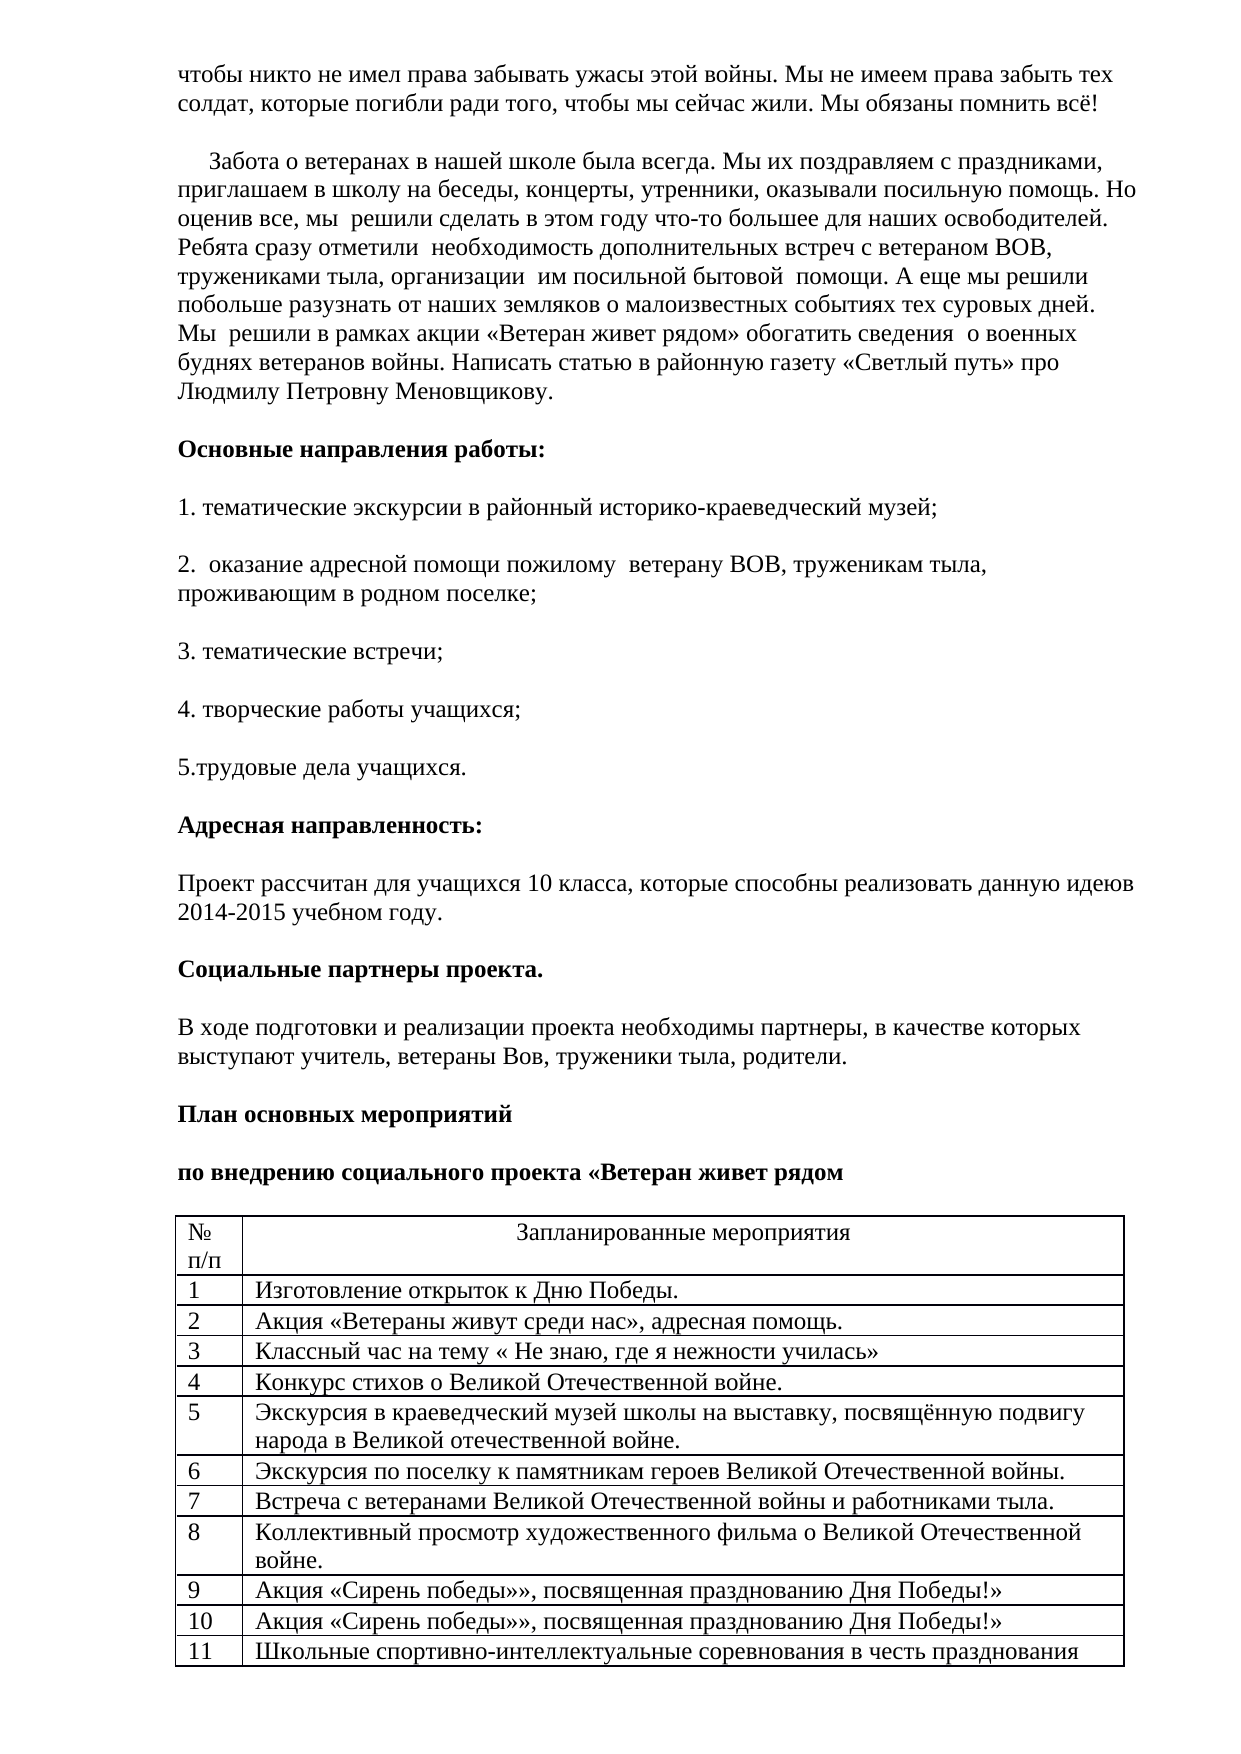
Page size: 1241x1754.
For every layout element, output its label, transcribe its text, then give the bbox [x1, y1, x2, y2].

text Основные направления работы: [177, 434, 1152, 462]
table_cell 8 [176, 1516, 242, 1574]
text 2. оказание адресной помощи пожилому ветерану ВОВ, труженикам тыла, проживающим в родном поселке; [177, 549, 1152, 607]
text 1. тематические экскурсии в районный историко-краеведческий музей; [177, 492, 1152, 520]
table_cell Встреча с ветеранами Великой Отечественной войны и работниками тыла. [243, 1486, 1123, 1515]
table_cell 7 [176, 1486, 242, 1515]
table_cell 11 [176, 1636, 242, 1665]
text В ходе подготовки и реализации проекта необходимы партнеры, в качестве которых выступают учитель, ветераны Вов, труженики тыла, родители. [177, 1012, 1152, 1070]
table_cell 5 [176, 1396, 242, 1454]
table_cell Изготовление открыток к Дню Победы. [243, 1276, 1123, 1304]
table_cell 4 [176, 1366, 242, 1395]
text Социальные партнеры проекта. [177, 954, 1152, 983]
table_cell Классный час на тему « Не знаю, где я нежности училась» [243, 1336, 1123, 1365]
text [177, 59, 1152, 117]
table_cell 3 [176, 1336, 242, 1365]
table_header № п/п [176, 1217, 242, 1274]
table_header Запланированные мероприятия [243, 1217, 1123, 1274]
text 4. творческие работы учащихся; [177, 694, 1152, 723]
table_cell 10 [176, 1605, 242, 1635]
table_cell Экскурсия в краеведческий музей школы на выставку, посвящённую подвигу народа в Великой отечественной войне. [243, 1397, 1123, 1454]
text 3. тематические встречи; [177, 636, 1152, 665]
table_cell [243, 1636, 1123, 1665]
table_cell 9 [176, 1575, 242, 1604]
text Проект рассчитан для учащихся 10 класса, которые способны реализовать данную идеюв 2014-2015 учебном году. [177, 868, 1152, 925]
table_cell 1 [176, 1275, 242, 1304]
table_cell Конкурс стихов о Великой Отечественной войне. [243, 1367, 1123, 1395]
text Адресная направленность: [177, 810, 1152, 839]
table_cell 2 [176, 1305, 242, 1335]
text по внедрению социального проекта «Ветеран живет рядом [177, 1157, 1152, 1186]
text 5.трудовые дела учащихся. [177, 752, 1152, 781]
table_cell Экскурсия по поселку к памятникам героев Великой Отечественной войны. [243, 1456, 1123, 1485]
text План основных мероприятий [177, 1099, 1152, 1128]
table_cell Акция «Ветераны живут среди нас», адресная помощь. [243, 1306, 1123, 1335]
table_cell 6 [176, 1455, 242, 1485]
table_cell Коллективный просмотр художественного фильма о Великой Отечественной войне. [243, 1517, 1123, 1574]
text Забота о ветеранах в нашей школе была всегда. Мы их поздравляем с праздниками, приглашаем в школу на беседы, концерты, утренники, оказывали посильную помощь. Но оценив все, мы решили сделать в этом году что-то большее для наших освободителей. Ребята сразу отметили необходимость дополнительных встреч с ветераном ВОВ, тружениками тыла, организации им посильной бытовой помощи. А еще мы решили побольше разузнать от наших земляков о малоизвестных событиях тех суровых дней. Мы решили в рамках акции «Ветеран живет рядом» обогатить сведения о военных буднях ветеранов войны. Написать статью в районную газету «Светлый путь» про Людмилу Петровну Меновщикову. [177, 146, 1152, 404]
table_cell Акция «Сирень победы»», посвященная празднованию Дня Победы!» [243, 1606, 1123, 1635]
table_cell Акция «Сирень победы»», посвященная празднованию Дня Победы!» [243, 1576, 1123, 1604]
